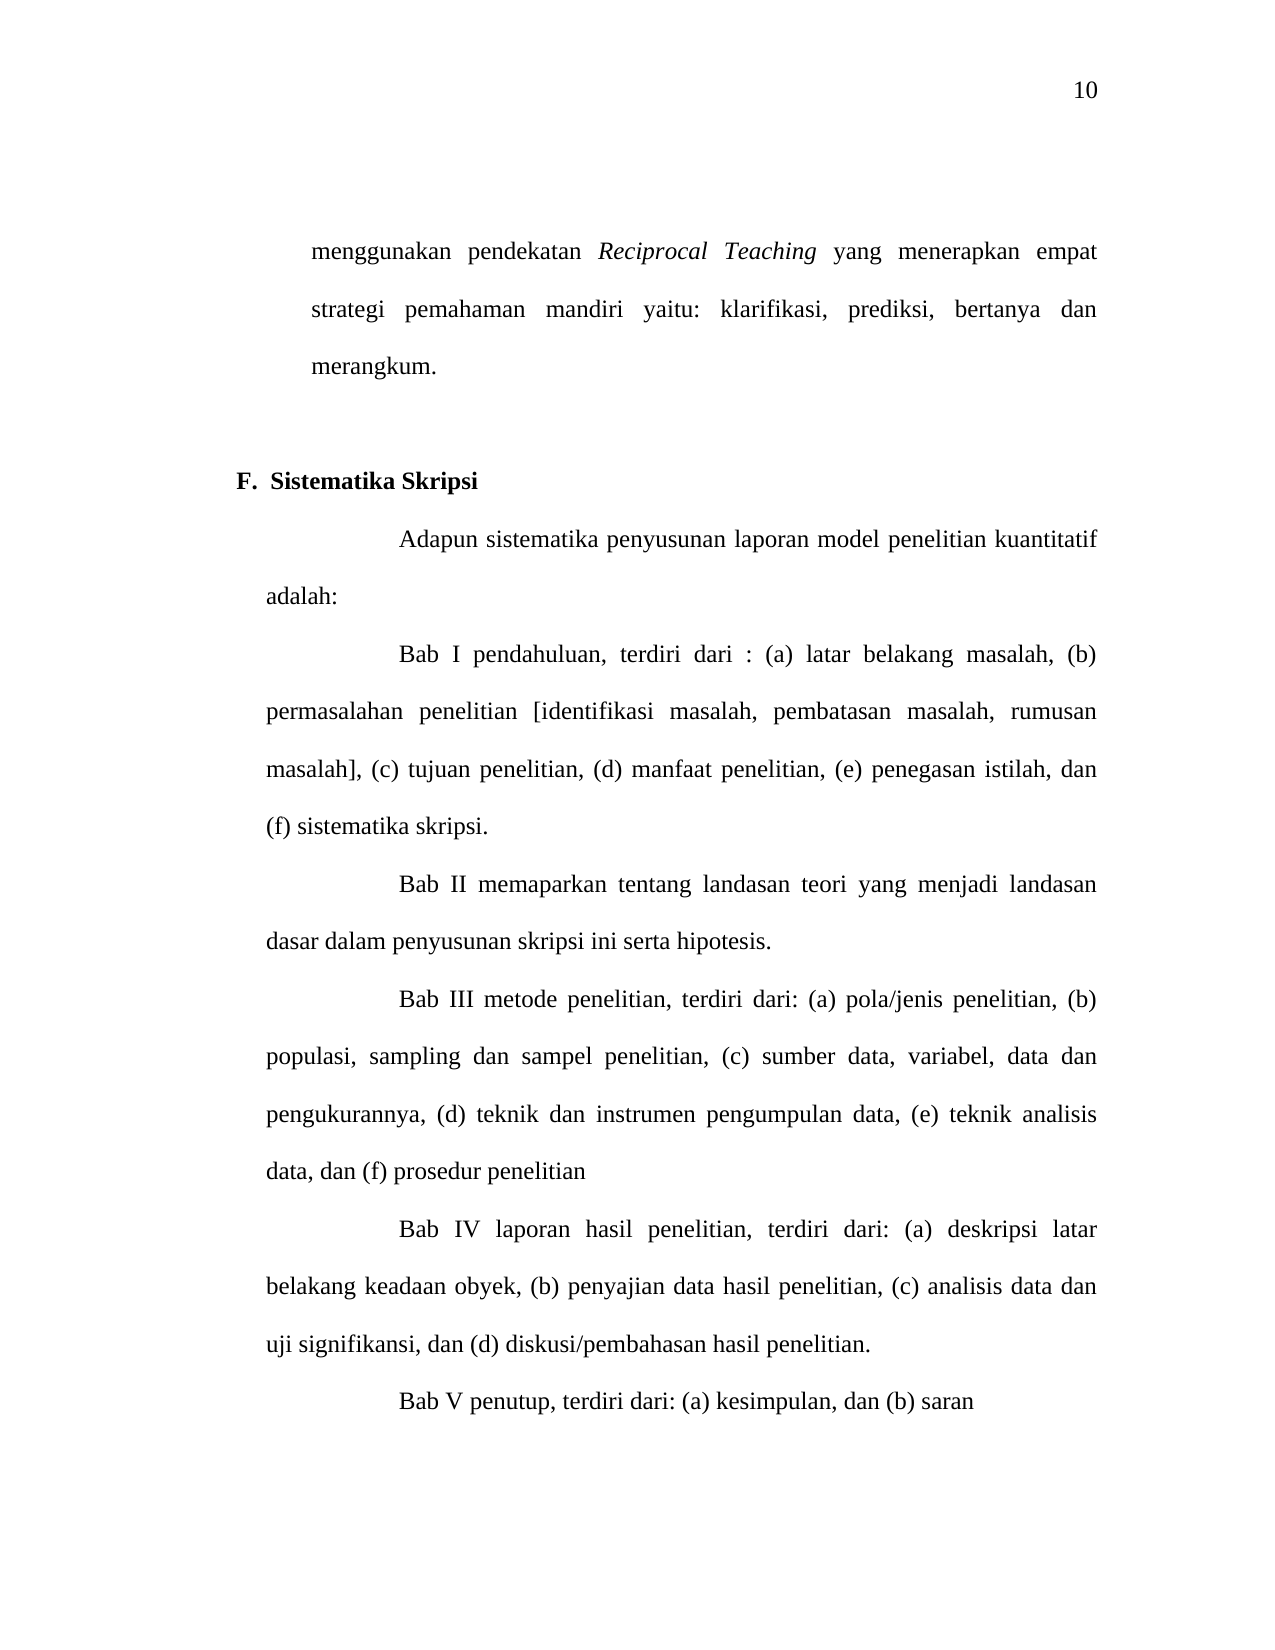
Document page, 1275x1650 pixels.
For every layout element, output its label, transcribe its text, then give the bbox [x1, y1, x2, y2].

text F. Sistematika Skripsi [236, 466, 1098, 495]
text Bab V penutup, terdiri dari: (a) kesimpulan, dan (b) saran [266, 1386, 1098, 1415]
text Bab II memaparkan tentang landasan teori yang menjadi landasan dasar dalam penyusunan skripsi ini serta hipotesis. [266, 869, 1098, 955]
text Bab IV laporan hasil penelitian, terdiri dari: (a) deskripsi latar belakang keadaan obyek, (b) penyajian data hasil penelitian, (c) analisis data dan uji signifikansi, dan (d) diskusi/pembahasan hasil penelitian. [266, 1214, 1098, 1357]
text Bab III metode penelitian, terdiri dari: (a) pola/jenis penelitian, (b) populasi, sampling dan sampel penelitian, (c) sumber data, variabel, data dan pengukurannya, (d) teknik dan instrumen pengumpulan data, (e) teknik analisis data, dan (f) prosedur penelitian [266, 984, 1098, 1185]
text Bab I pendahuluan, terdiri dari : (a) latar belakang masalah, (b) permasalahan penelitian [identifikasi masalah, pembatasan masalah, rumusan masalah], (c) tujuan penelitian, (d) manfaat penelitian, (e) penegasan istilah, dan (f) sistematika skripsi. [236, 639, 1098, 840]
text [311, 236, 1098, 380]
text Adapun sistematika penyusunan laporan model penelitian kuantitatif adalah: [236, 524, 1098, 610]
